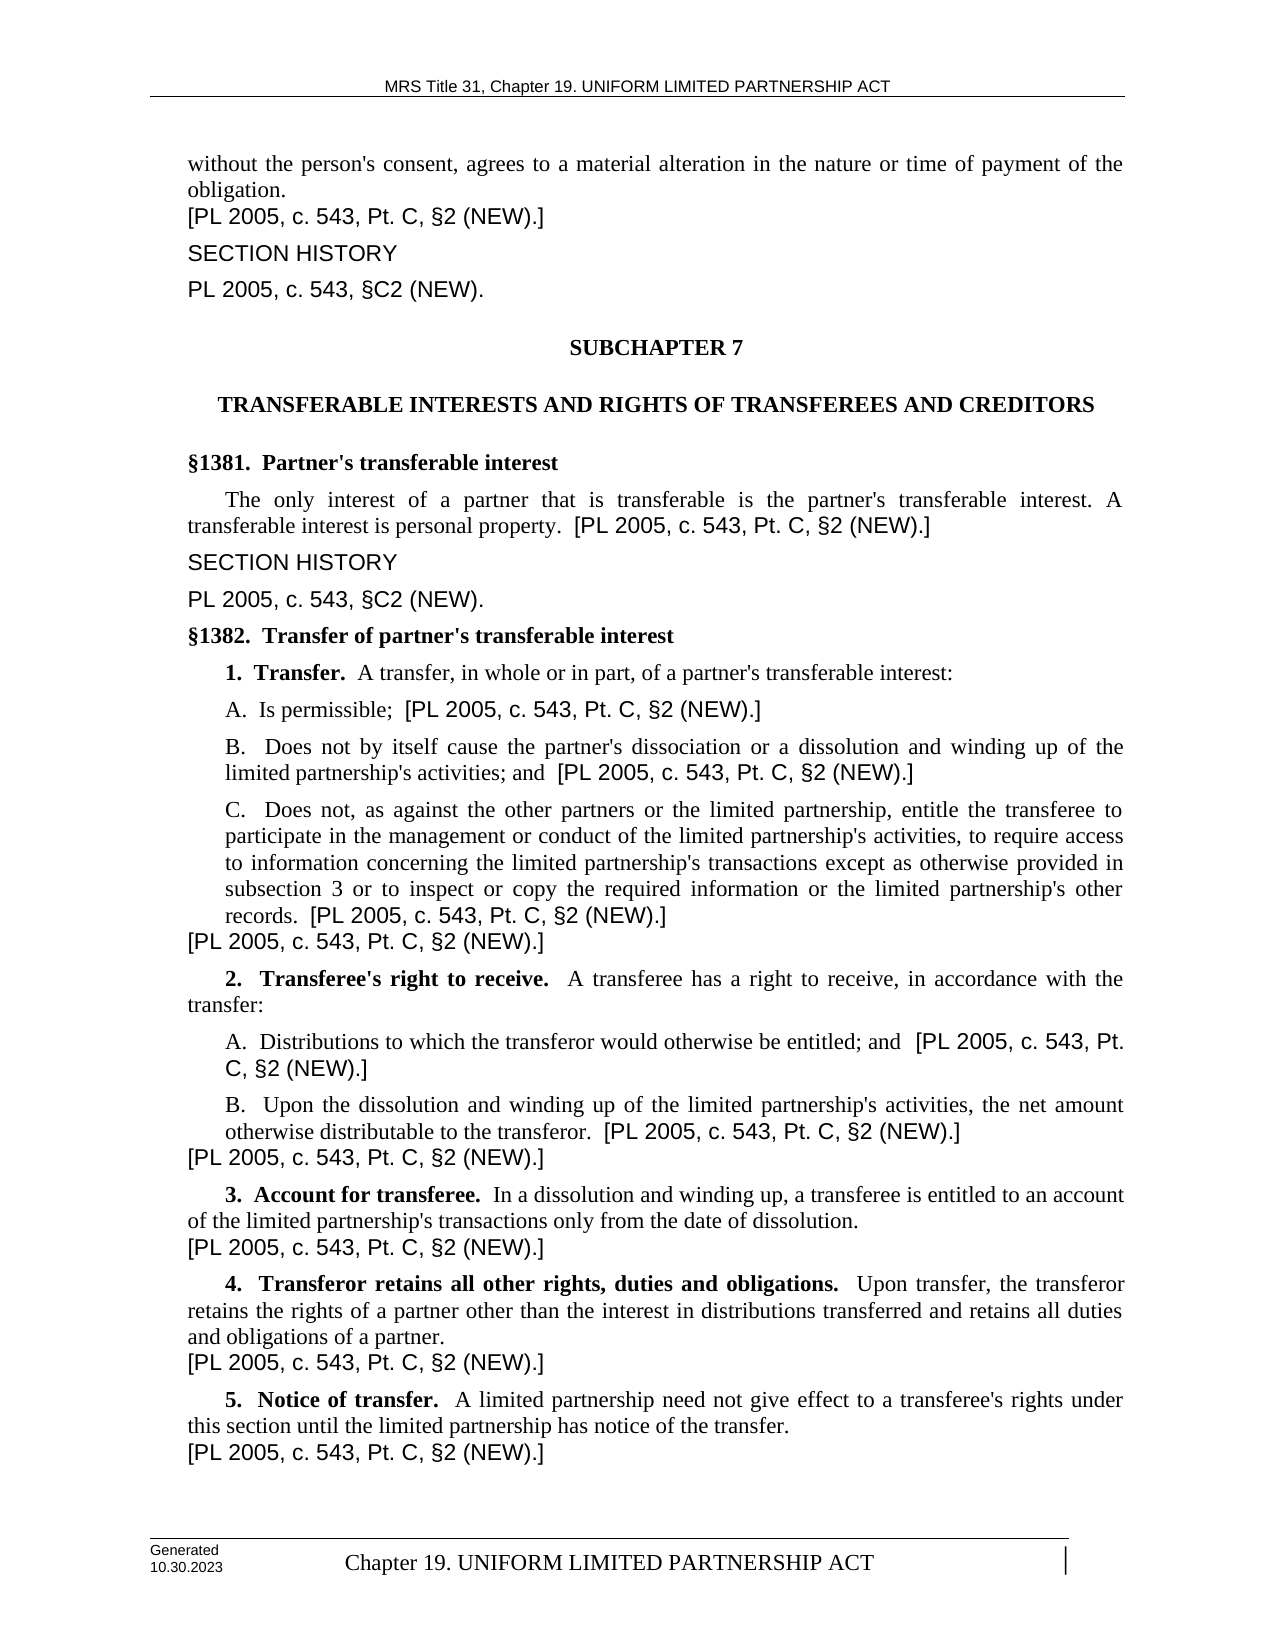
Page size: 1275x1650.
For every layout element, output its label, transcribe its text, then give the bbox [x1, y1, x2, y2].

text 4. Transferor retains all other rights, duties and obligations. Upon transfer, the transferor retains the rights of a partner other than the interest in distributions transferred and retains all duties and obligations of a partner. [187, 1270, 1125, 1349]
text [187, 150, 1125, 203]
text [PL 2005, c. 543, Pt. C, §2 (NEW).] [187, 203, 1125, 229]
text 5. Notice of transfer. A limited partnership need not give effect to a transferee's rights under this section until the limited partnership has notice of the transfer. [187, 1386, 1125, 1439]
text §1382. Transfer of partner's transferable interest [187, 623, 1125, 649]
text [PL 2005, c. 543, Pt. C, §2 (NEW).] [187, 1439, 1125, 1465]
text A. Is permissible; [PL 2005, c. 543, Pt. C, §2 (NEW).] [225, 696, 1125, 723]
text 2. Transferee's right to receive. A transferee has a right to receive, in accordance with the transfer: [187, 965, 1125, 1018]
text PL 2005, c. 543, §C2 (NEW). [187, 276, 1125, 303]
text B. Does not by itself cause the partner's dissociation or a dissolution and winding up of the limited partnership's activities; and [PL 2005, c. 543, Pt. C, §2 (NEW).] [225, 733, 1125, 786]
text 1. Transfer. A transfer, in whole or in part, of a partner's transferable interest: [187, 659, 1125, 686]
text SECTION HISTORY [187, 239, 1125, 266]
text The only interest of a partner that is transferable is the partner's transferable interest. A transferable interest is personal property. [PL 2005, c. 543, Pt. C, §2 (NEW).] [187, 486, 1125, 539]
text §1381. Partner's transferable interest [187, 449, 1125, 475]
text 3. Account for transferee. In a dissolution and winding up, a transferee is entitled to an account of the limited partnership's transactions only from the date of dissolution. [187, 1181, 1125, 1233]
text [PL 2005, c. 543, Pt. C, §2 (NEW).] [187, 1233, 1125, 1260]
text SECTION HISTORY [187, 549, 1125, 575]
text [PL 2005, c. 543, Pt. C, §2 (NEW).] [187, 1144, 1125, 1170]
text C. Does not, as against the other partners or the limited partnership, entitle the transferee to participate in the management or conduct of the limited partnership's activities, to require access to information concerning the limited partnership's transactions except as otherwise provided in subsection 3 or to inspect or copy the required information or the limited partnership's other records. [PL 2005, c. 543, Pt. C, §2 (NEW).] [225, 796, 1125, 928]
text B. Upon the dissolution and winding up of the limited partnership's activities, the net amount otherwise distributable to the transferor. [PL 2005, c. 543, Pt. C, §2 (NEW).] [225, 1091, 1125, 1144]
text [PL 2005, c. 543, Pt. C, §2 (NEW).] [187, 928, 1125, 954]
text SUBCHAPTER 7 [187, 334, 1125, 360]
text TRANSFERABLE INTERESTS AND RIGHTS OF TRANSFEREES AND CREDITORS [187, 391, 1125, 418]
text A. Distributions to which the transferor would otherwise be entitled; and [PL 2005, c. 543, Pt. C, §2 (NEW).] [225, 1028, 1125, 1081]
text [PL 2005, c. 543, Pt. C, §2 (NEW).] [187, 1349, 1125, 1376]
text PL 2005, c. 543, §C2 (NEW). [187, 586, 1125, 612]
